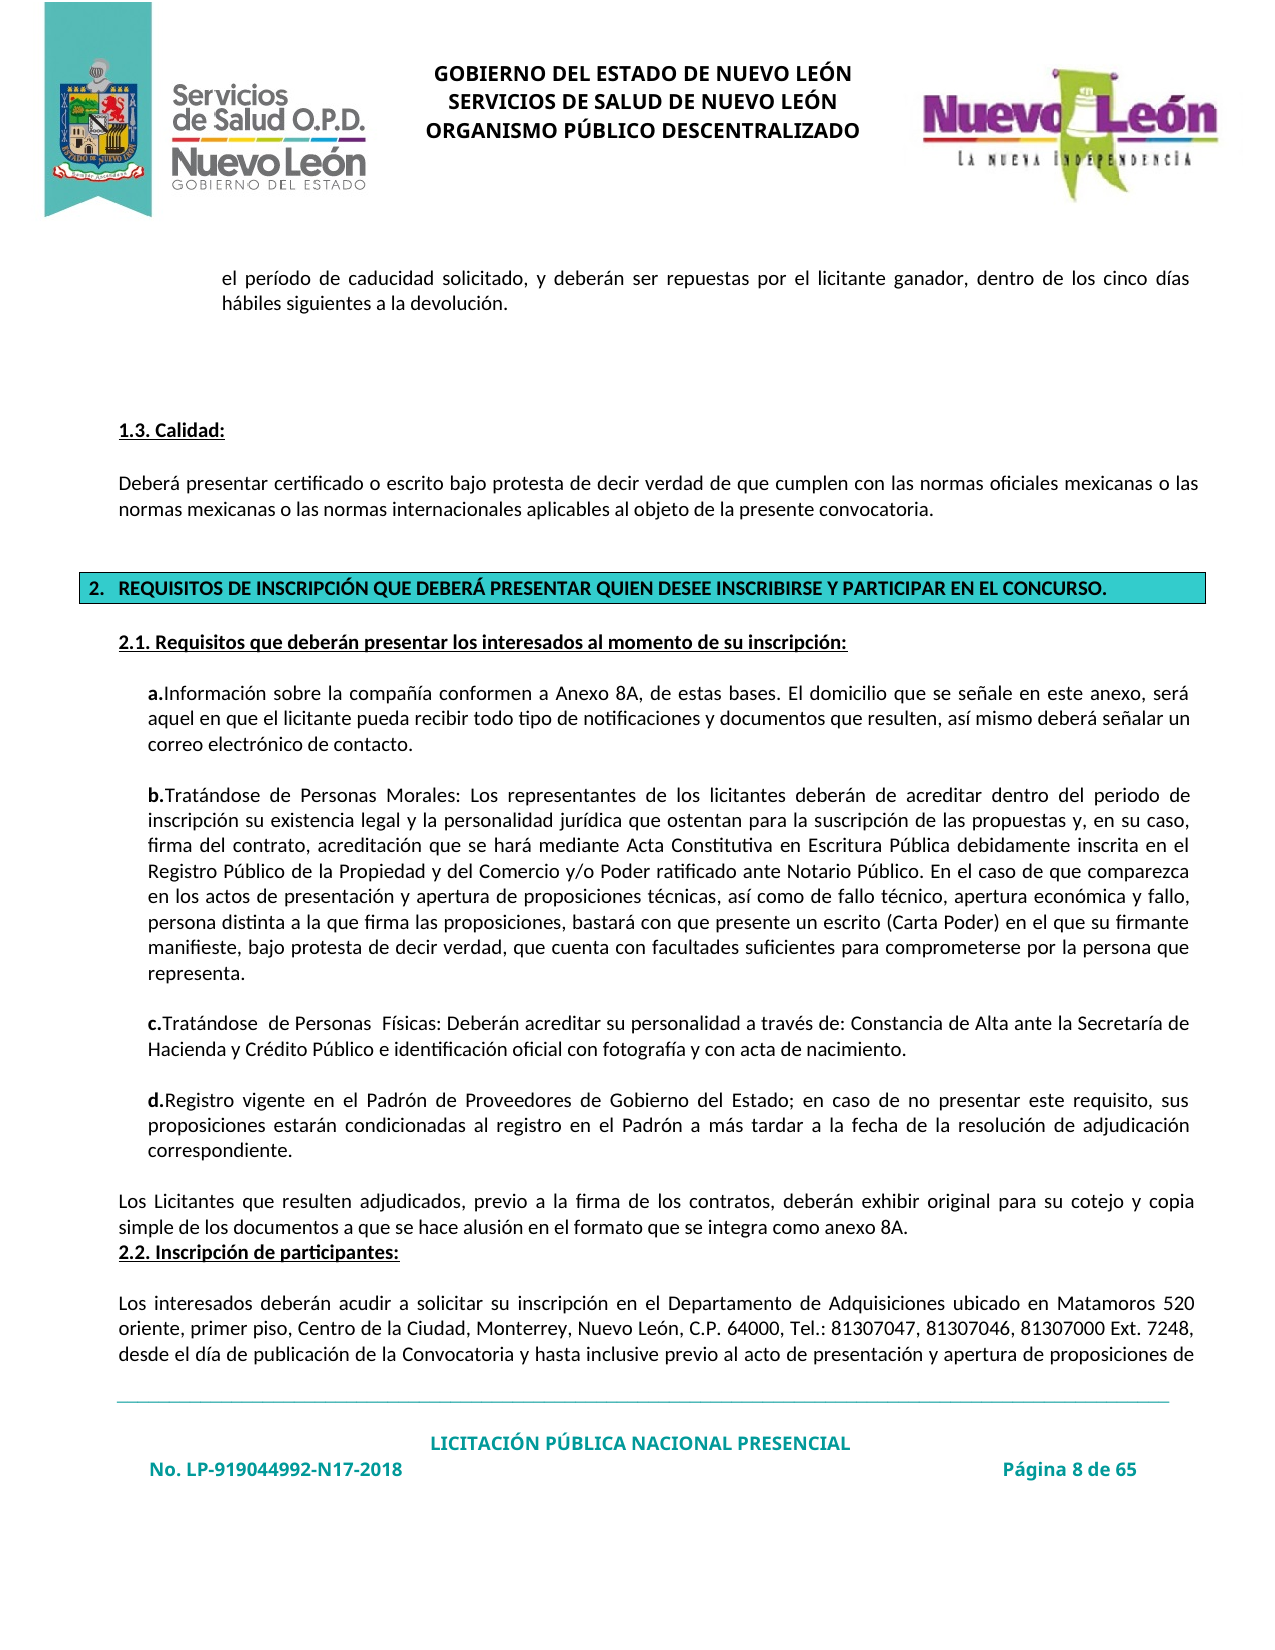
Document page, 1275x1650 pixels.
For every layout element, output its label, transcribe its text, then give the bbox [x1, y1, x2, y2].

list REQUISITOS DE INSCRIPCIÓN QUE DEBERÁ PRESENTAR QUIEN DESEE INSCRIBIRSE Y PARTICIPAR EN EL CONCURSO. [80, 573, 1205, 603]
text 2.1. Requisitos que deberán presentar los interesados al momento de su inscripción: [118, 629, 1197, 655]
text 2.2. Inscripción de participantes: [118, 1239, 1197, 1265]
picture [15, 2, 1249, 229]
list Tratándose de Personas Morales: Los representantes de los licitantes deberán de acreditar dentro del periodo de inscripción su existencia legal y la personalidad jurídica que ostentan para la suscripción de las propuestas y, en su caso, firma del contrato, acreditación que se hará mediante Acta Constitutiva en Escritura Pública debidamente inscrita en el Registro Público de la Propiedad y del Comercio y/o Poder ratificado ante Notario Público. En el caso de que comparezca en los actos de presentación y apertura de proposiciones técnicas, así como de fallo técnico, apertura económica y fallo, persona distinta a la que firma las proposiciones, bastará con que presente un escrito (Carta Poder) en el que su firmante manifieste, bajo protesta de decir verdad, que cuenta con facultades suficientes para comprometerse por la persona que representa. [148, 782, 1192, 985]
text Deberá presentar certificado o escrito bajo protesta de decir verdad de que cumplen con las normas oficiales mexicanas o las normas mexicanas o las normas internacionales aplicables al objeto de la presente convocatoria. [118, 471, 1201, 521]
text Los Licitantes que resulten adjudicados, previo a la firma de los contratos, deberán exhibir original para su cotejo y copia simple de los documentos a que se hace alusión en el formato que se integra como anexo 8A. [118, 1188, 1197, 1239]
list Tratándose de Personas Físicas: Deberán acreditar su personalidad a través de: Constancia de Alta ante la Secretaría de Hacienda y Crédito Público e identificación oficial con fotografía y con acta de nacimiento. [148, 1011, 1192, 1061]
list Información sobre la compañía conformen a Anexo 8A, de estas bases. El domicilio que se señale en este anexo, será aquel en que el licitante pueda recibir todo tipo de notificaciones y documentos que resulten, así mismo deberá señalar un correo electrónico de contacto. [148, 680, 1192, 756]
list Registro vigente en el Padrón de Proveedores de Gobierno del Estado; en caso de no presentar este requisito, sus proposiciones estarán condicionadas al registro en el Padrón a más tardar a la fecha de la resolución de adjudicación correspondiente. [148, 1087, 1192, 1163]
text 1.3. Calidad: [118, 417, 1197, 443]
